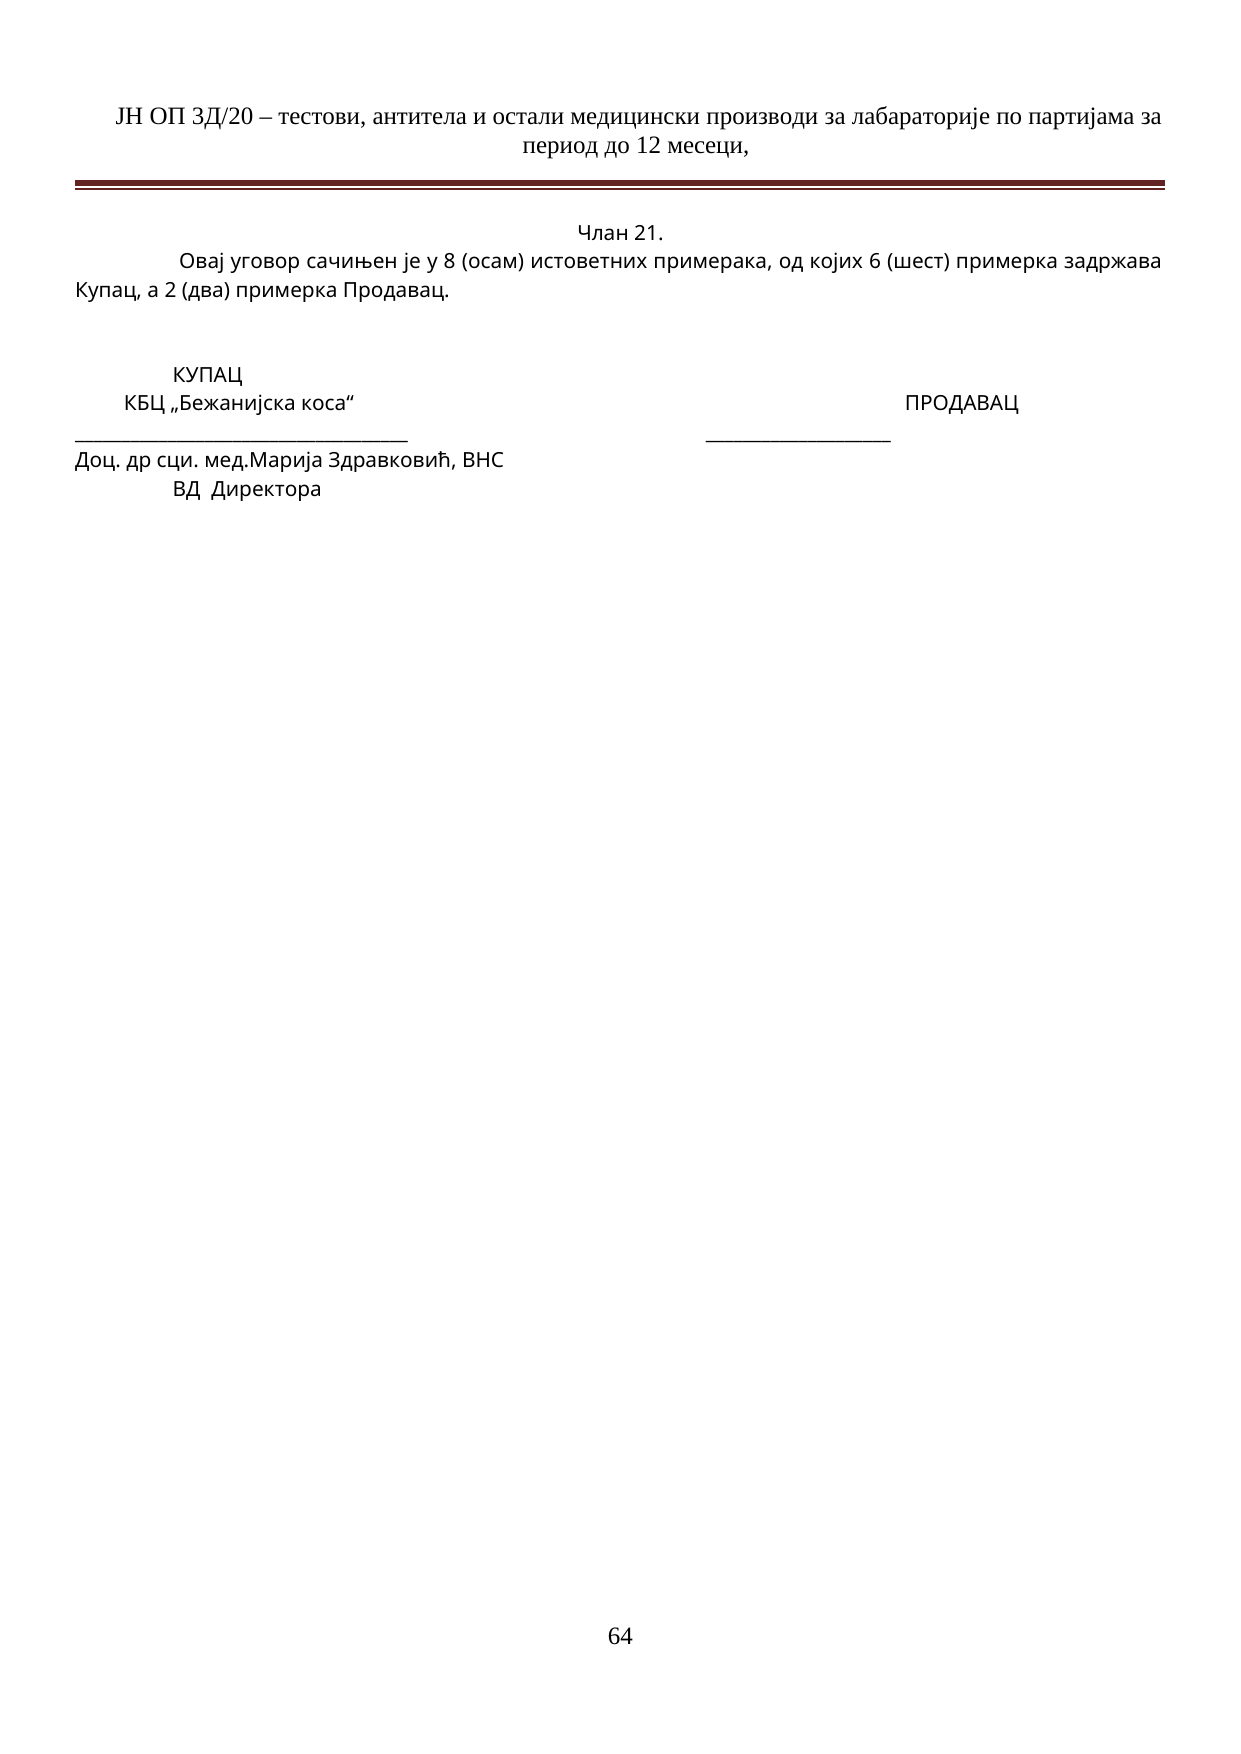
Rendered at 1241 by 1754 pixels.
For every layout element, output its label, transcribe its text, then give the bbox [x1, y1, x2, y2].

text КУПАЦ [75, 360, 1165, 388]
text Овај уговор сачињен је у 8 (осам) истоветних примерака, од којих 6 (шест) примерка задржава Купац, а 2 (два) примерка Продавац. [75, 246, 1165, 303]
text ____________________________________ ____________________ [75, 417, 1165, 445]
text Доц. др сци. мед.Марија Здравковић, ВНС [75, 445, 1165, 474]
text КБЦ „Бежанијска коса“ ПРОДАВАЦ [75, 388, 1165, 417]
text ВД Директора [75, 474, 1165, 502]
text Члан 21. [75, 218, 1165, 246]
